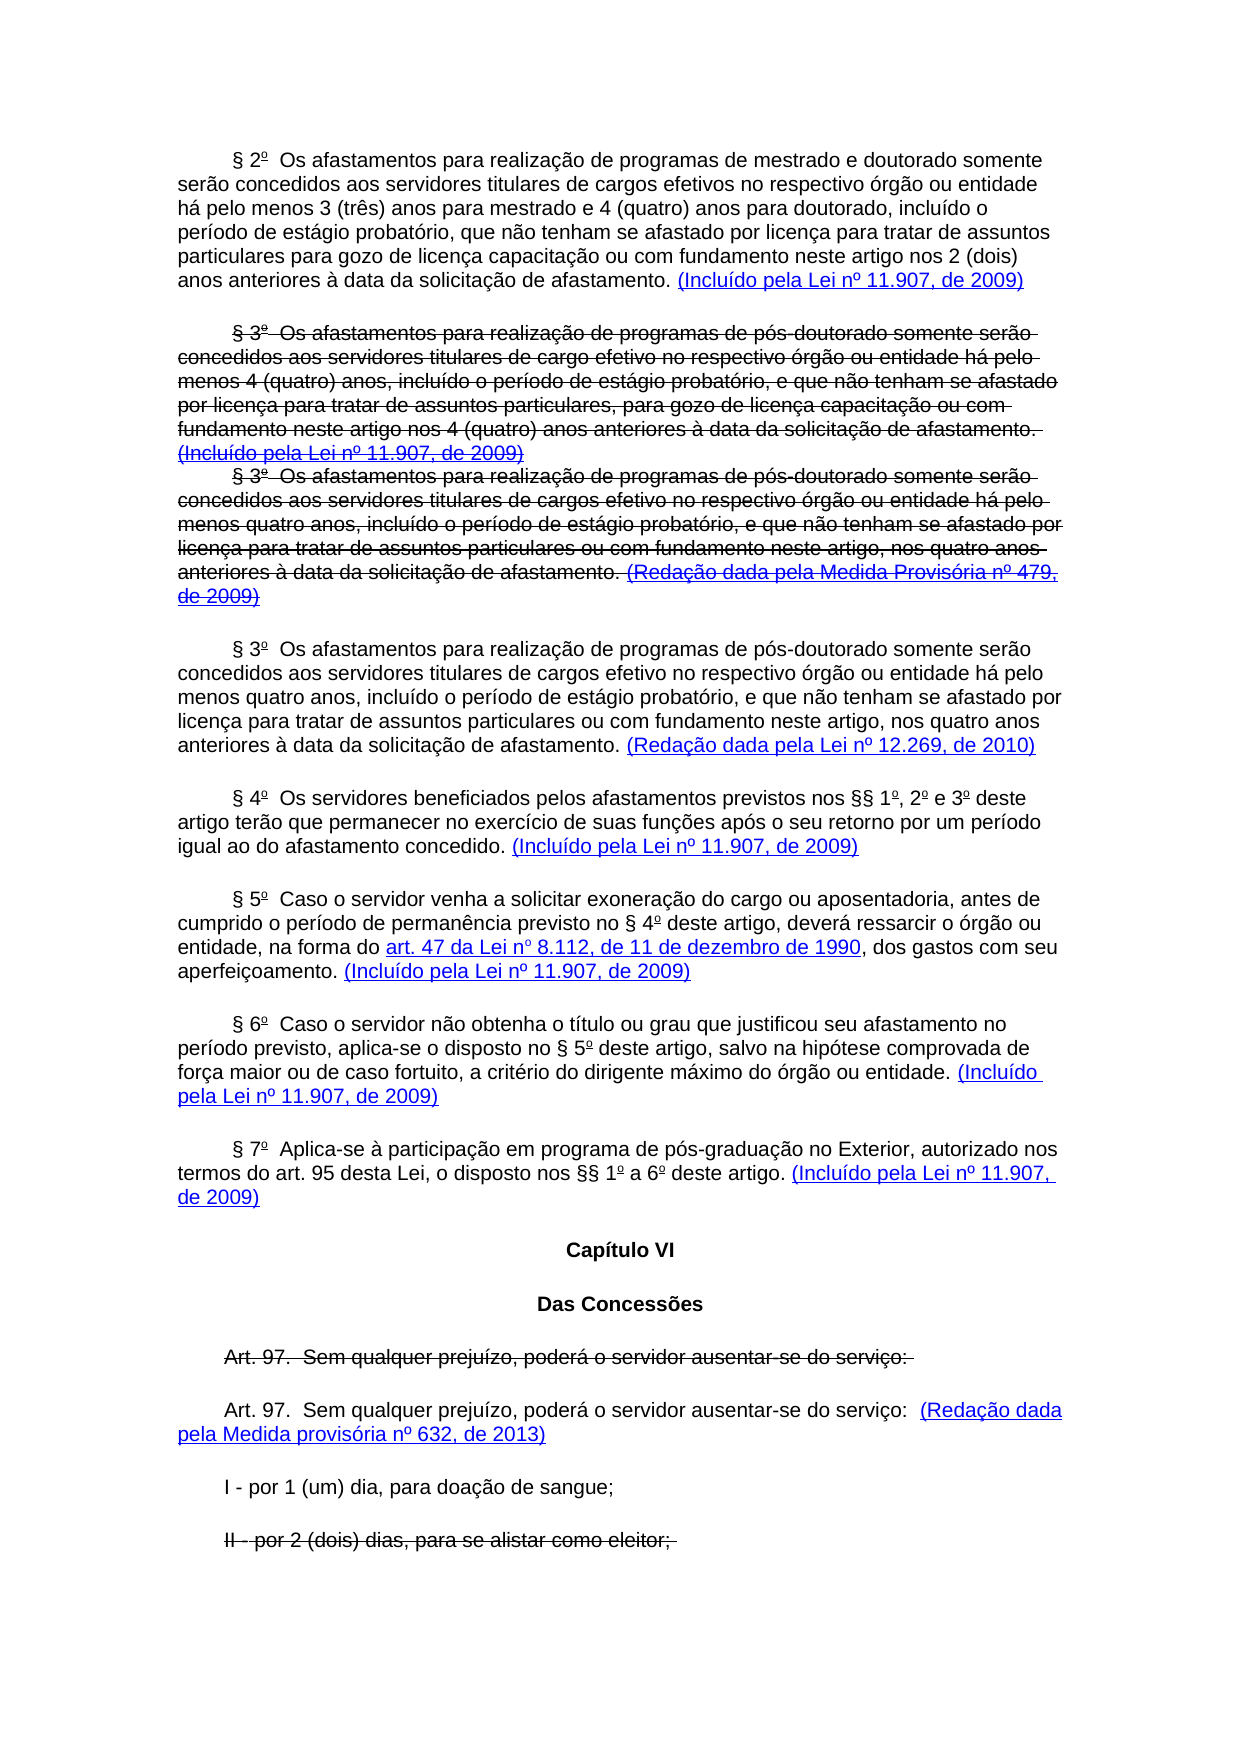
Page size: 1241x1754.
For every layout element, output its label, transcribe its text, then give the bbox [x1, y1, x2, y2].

text II - por 2 (dois) dias, para se alistar como eleitor; [177, 1528, 1063, 1552]
text § 2o Os afastamentos para realização de programas de mestrado e doutorado somente serão concedidos aos servidores titulares de cargos efetivos no respectivo órgão ou entidade há pelo menos 3 (três) anos para mestrado e 4 (quatro) anos para doutorado, incluído o período de estágio probatório, que não tenham se afastado por licença para tratar de assuntos particulares para gozo de licença capacitação ou com fundamento neste artigo nos 2 (dois) anos anteriores à data da solicitação de afastamento. (Incluído pela Lei nº 11.907, de 2009) [177, 148, 1063, 291]
text § 3o Os afastamentos para realização de programas de pós-doutorado somente serão concedidos aos servidores titulares de cargos efetivo no respectivo órgão ou entidade há pelo menos quatro anos, incluído o período de estágio probatório, e que não tenham se afastado por licença para tratar de assuntos particulares ou com fundamento neste artigo, nos quatro anos anteriores à data da solicitação de afastamento. (Redação dada pela Medida Provisória nº 479, de 2009) [177, 527, 1063, 608]
text § 3o Os afastamentos para realização de programas de pós-doutorado somente serão concedidos aos servidores titulares de cargos efetivo no respectivo órgão ou entidade há pelo menos quatro anos, incluído o período de estágio probatório, e que não tenham se afastado por licença para tratar de assuntos particulares ou com fundamento neste artigo, nos quatro anos anteriores à data da solicitação de afastamento. (Redação dada pela Lei nº 12.269, de 2010) [177, 637, 1063, 757]
text § 5o Caso o servidor venha a solicitar exoneração do cargo ou aposentadoria, antes de cumprido o período de permanência previsto no § 4o deste artigo, deverá ressarcir o órgão ou entidade, na forma do art. 47 da Lei no 8.112, de 11 de dezembro de 1990, dos gastos com seu aperfeiçoamento. (Incluído pela Lei nº 11.907, de 2009) [177, 887, 1063, 983]
text § 7o Aplica-se à participação em programa de pós-graduação no Exterior, autorizado nos termos do art. 95 desta Lei, o disposto nos §§ 1o a 6o deste artigo. (Incluído pela Lei nº 11.907, de 2009) [177, 1137, 1063, 1209]
text § 3o Os afastamentos para realização de programas de pós-doutorado somente serão concedidos aos servidores titulares de cargo efetivo no respectivo órgão ou entidade há pelo menos 4 (quatro) anos, incluído o período de estágio probatório, e que não tenham se afastado por licença para tratar de assuntos particulares, para gozo de licença capacitação ou com fundamento neste artigo nos 4 (quatro) anos anteriores à data da solicitação de afastamento. (Incluído pela Lei nº 11.907, de 2009) [177, 321, 1063, 464]
text Art. 97. Sem qualquer prejuízo, poderá o servidor ausentar-se do serviço: [177, 1344, 1063, 1368]
text § 6o Caso o servidor não obtenha o título ou grau que justificou seu afastamento no período previsto, aplica-se o disposto no § 5o deste artigo, salvo na hipótese comprovada de força maior ou de caso fortuito, a critério do dirigente máximo do órgão ou entidade. (Incluído pela Lei nº 11.907, de 2009) [177, 1012, 1063, 1108]
text I - por 1 (um) dia, para doação de sangue; [177, 1475, 1063, 1499]
text § 4o Os servidores beneficiados pelos afastamentos previstos nos §§ 1o, 2o e 3o deste artigo terão que permanecer no exercício de suas funções após o seu retorno por um período igual ao do afastamento concedido. (Incluído pela Lei nº 11.907, de 2009) [177, 786, 1063, 858]
text § 3o Os afastamentos para realização de programas de pós-doutorado somente serão concedidos aos servidores titulares de cargos efetivo no respectivo órgão ou entidade há pelo menos quatro anos, incluído o período de estágio probatório, e que não tenham se afastado por licença para tratar de assuntos particulares ou com fundamento neste artigo, nos quatro anos anteriores à data da solicitação de afastamento. (Redação dada pela Medida Provisória nº 479, de 2009) [177, 464, 1063, 526]
text Capítulo VI [177, 1238, 1063, 1262]
text Das Concessões [177, 1291, 1063, 1315]
text Art. 97. Sem qualquer prejuízo, poderá o servidor ausentar-se do serviço: (Redação dada pela Medida provisória nº 632, de 2013) [177, 1398, 1063, 1446]
